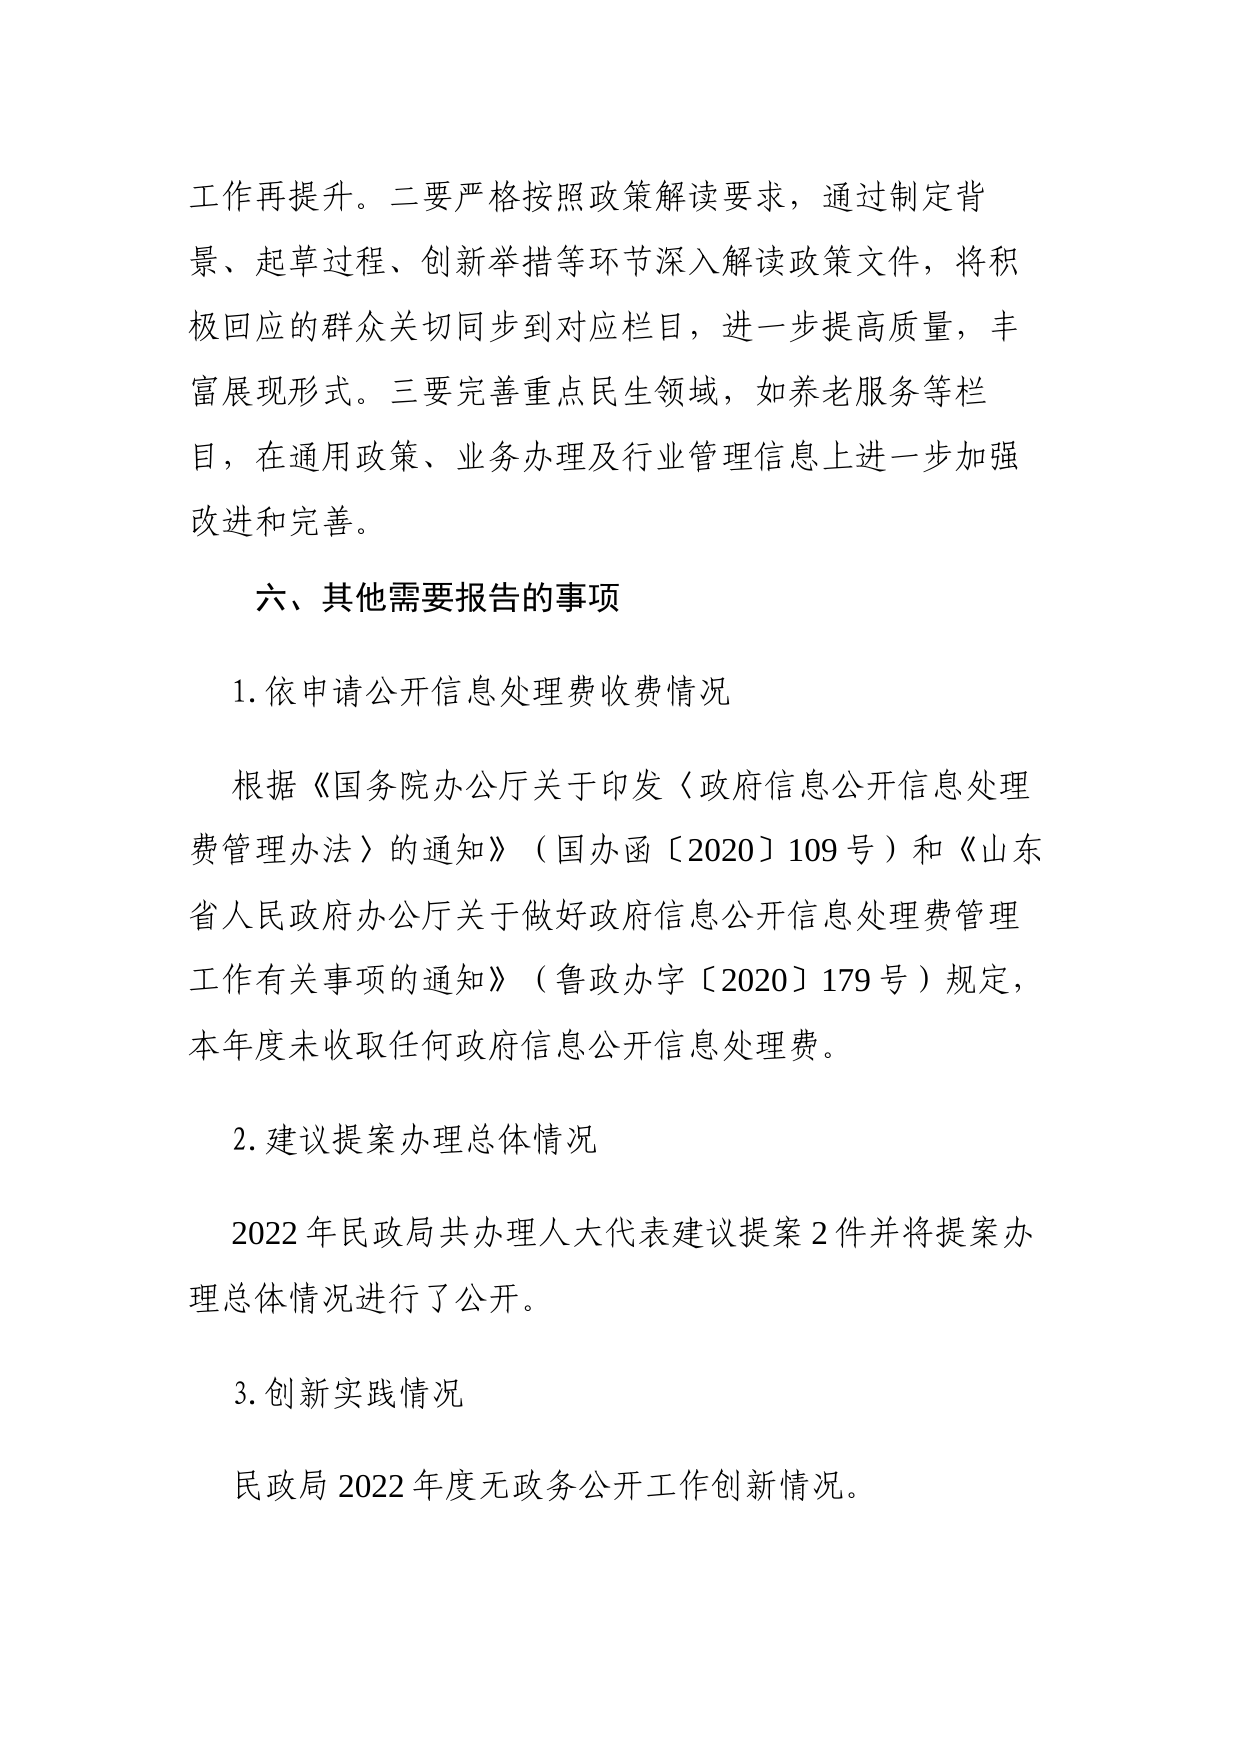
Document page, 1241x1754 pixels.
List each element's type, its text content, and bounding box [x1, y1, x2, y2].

text 六、其他需要报告的事项 [187, 562, 1053, 627]
text 3.创新实践情况 [187, 1358, 1053, 1423]
text 1.依申请公开信息处理费收费情况 [187, 657, 1053, 722]
text 2.建议提案办理总体情况 [187, 1105, 1053, 1170]
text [187, 162, 1053, 552]
text 2022年民政局共办理人大代表建议提案2件并将提案办理总体情况进行了公开。 [187, 1199, 1053, 1329]
text 根据《国务院办公厅关于印发〈政府信息公开信息处理费管理办法〉的通知》（国办函〔2020〕109号）和《山东省人民政府办公厅关于做好政府信息公开信息处理费管理工作有关事项的通知》（鲁政办字〔2020〕179号）规定，本年度未收取任何政府信息公开信息处理费。 [187, 751, 1053, 1076]
text 民政局2022年度无政务公开工作创新情况。 [187, 1452, 1053, 1517]
